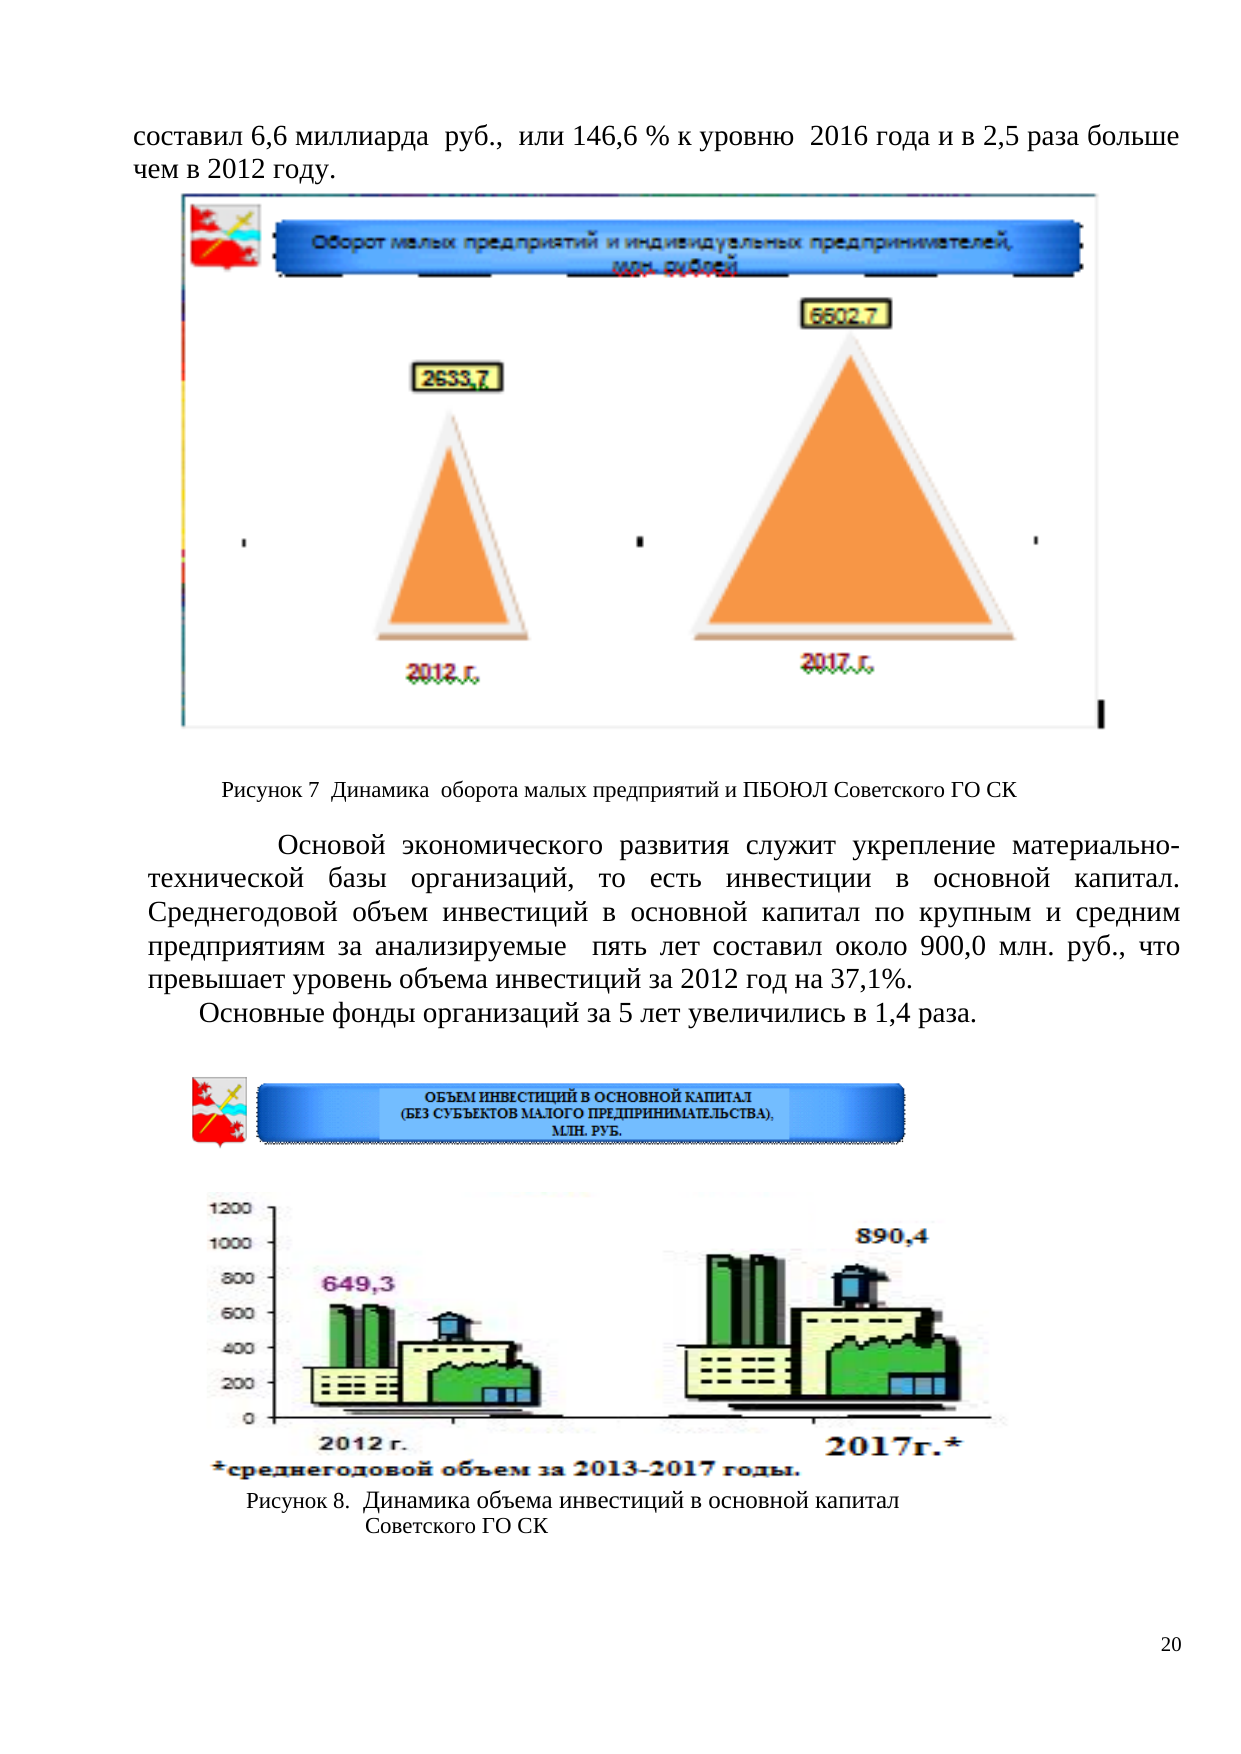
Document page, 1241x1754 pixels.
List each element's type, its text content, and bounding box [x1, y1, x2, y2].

text Рисунок 7 Динамика оборота малых предприятий и ПБОЮЛ Советского ГО СК [177, 776, 1181, 802]
text Основой экономического развития служит укрепление материально-технической базы организаций, то есть инвестиции в основной капитал. Среднегодовой объем инвестиций в основной капитал по крупным и средним предприятиям за анализируемые пять лет составил около 900,0 млн. руб., что превышает уровень объема инвестиций за 2012 год на 37,1%. [148, 827, 1181, 995]
picture [206, 1192, 1152, 1489]
text Рисунок 8. Динамика объема инвестиций в основной капитал [177, 1488, 1044, 1513]
picture [177, 185, 1123, 776]
text Основные фонды организаций за 5 лет увеличились в 1,4 раза. [148, 995, 1181, 1028]
text Советского ГО СК [177, 1513, 1044, 1538]
picture [177, 1061, 915, 1172]
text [133, 118, 1181, 185]
